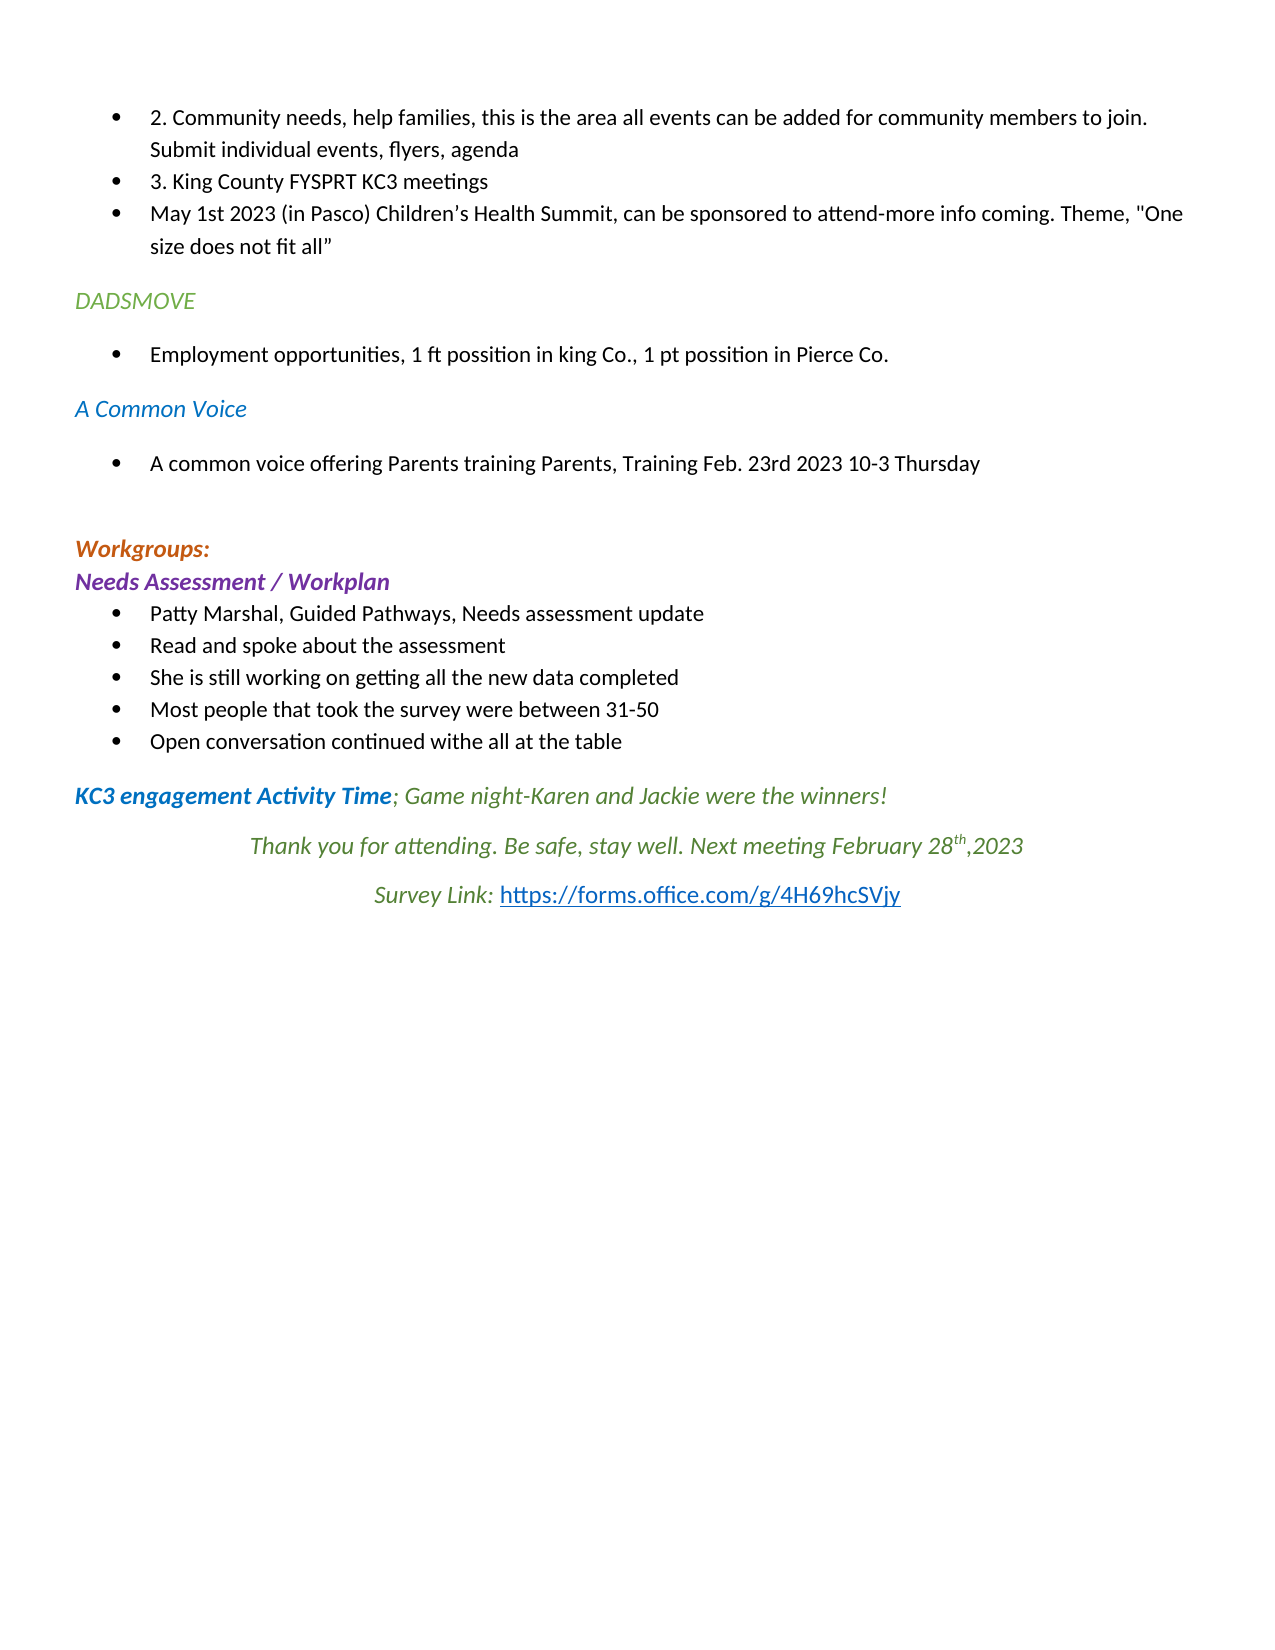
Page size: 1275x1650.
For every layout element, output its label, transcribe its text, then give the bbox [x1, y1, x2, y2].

list May 1st 2023 (in Pasco) Children’s Health Summit, can be sponsored to attend-more info coming. Theme, "One size does not fit all” [112, 199, 1200, 260]
text KC3 engagement Activity Time; Game night-Karen and Jackie were the winners! [75, 781, 1200, 811]
list Patty Marshal, Guided Pathways, Needs assessment update [112, 599, 1200, 627]
list Read and spoke about the assessment [112, 631, 1200, 659]
text Thank you for attending. Be safe, stay well. Next meeting February 28th,2023 [75, 830, 1200, 861]
list Most people that took the survey were between 31-50 [112, 695, 1200, 723]
text A Common Voice [75, 394, 1200, 424]
list Employment opportunities, 1 ft possition in king Co., 1 pt possition in Pierce Co. [112, 341, 1200, 369]
list She is still working on getting all the new data completed [112, 663, 1200, 691]
list Open conversation continued withe all at the table [112, 727, 1200, 756]
text DADSMOVE [75, 285, 1200, 315]
text Needs Assessment / Workplan [75, 566, 1200, 596]
list 2. Community needs, help families, this is the area all events can be added for community members to join. Submit individual events, flyers, agenda [112, 103, 1200, 163]
list 3. King County FYSPRT KC3 meetings [112, 167, 1200, 195]
text Survey Link: https://forms.office.com/g/4H69hcSVjy [75, 880, 1200, 910]
text Workgroups: [75, 533, 1200, 563]
list A common voice offering Parents training Parents, Training Feb. 23rd 2023 10-3 Thursday [112, 449, 1200, 477]
